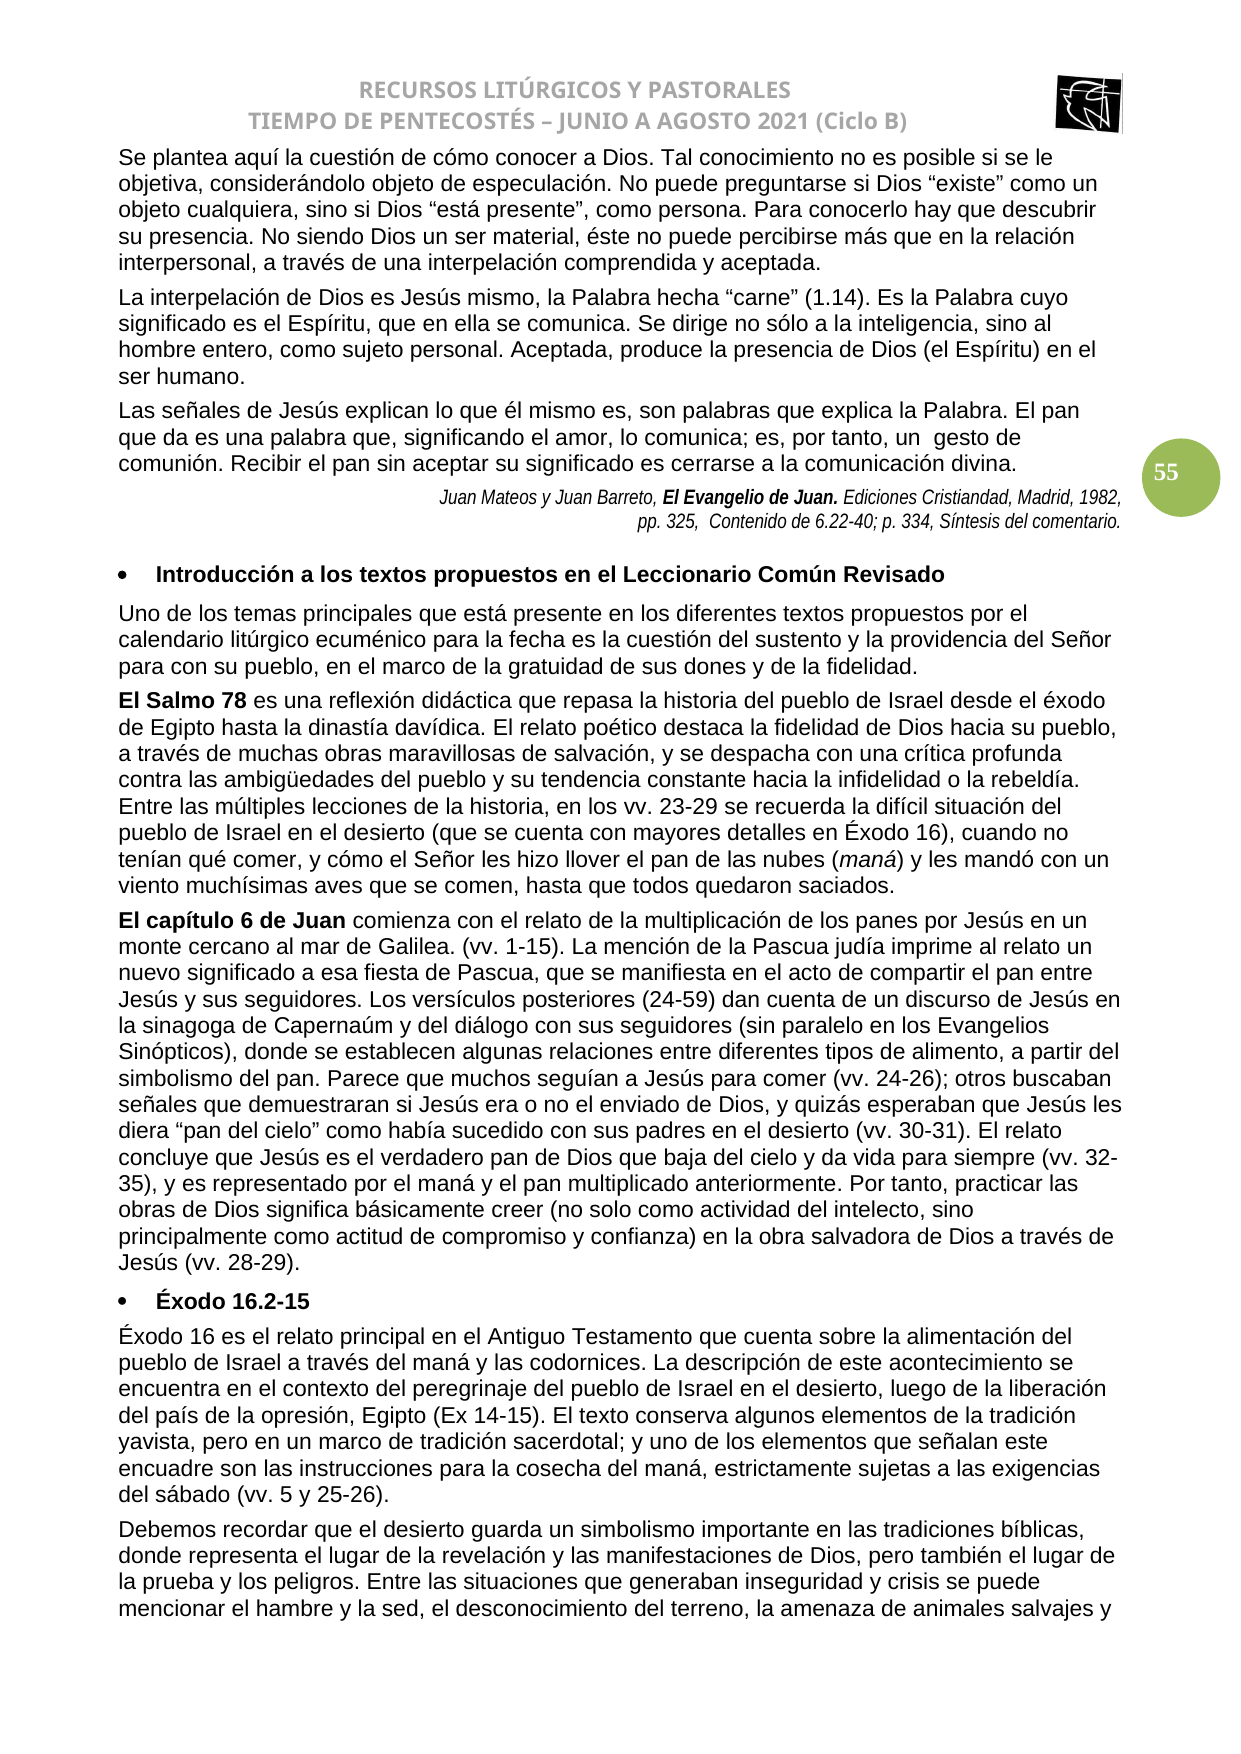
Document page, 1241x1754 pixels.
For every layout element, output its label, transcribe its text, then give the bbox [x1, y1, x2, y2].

text Uno de los temas principales que está presente en los diferentes textos propuestos por el calendario litúrgico ecuménico para la fecha es la cuestión del sustento y la providencia del Señor para con su pueblo, en el marco de la gratuidad de sus dones y de la fidelidad. [118, 600, 1122, 679]
text El capítulo 6 de Juan comienza con el relato de la multiplicación de los panes por Jesús en un monte cercano al mar de Galilea. (vv. 1-15). La mención de la Pascua judía imprime al relato un nuevo significado a esa fiesta de Pascua, que se manifiesta en el acto de compartir el pan entre Jesús y sus seguidores. Los versículos posteriores (24-59) dan cuenta de un discurso de Jesús en la sinagoga de Capernaúm y del diálogo con sus seguidores (sin paralelo en los Evangelios Sinópticos), donde se establecen algunas relaciones entre diferentes tipos de alimento, a partir del simbolismo del pan. Parece que muchos seguían a Jesús para comer (vv. 24-26); otros buscaban señales que demuestraran si Jesús era o no el enviado de Dios, y quizás esperaban que Jesús les diera “pan del cielo” como había sucedido con sus padres en el desierto (vv. 30-31). El relato concluye que Jesús es el verdadero pan de Dios que baja del cielo y da vida para siempre (vv. 32-35), y es representado por el maná y el pan multiplicado anteriormente. Por tanto, practicar las obras de Dios significa básicamente creer (no solo como actividad del intelecto, sino principalmente como actitud de compromiso y confianza) en la obra salvadora de Dios a través de Jesús (vv. 28-29). [118, 907, 1122, 1276]
picture [1053, 73, 1123, 134]
text Éxodo 16 es el relato principal en el Antiguo Testamento que cuenta sobre la alimentación del pueblo de Israel a través del maná y las codornices. La descripción de este acontecimiento se encuentra en el contexto del peregrinaje del pueblo de Israel en el desierto, luego de la liberación del país de la opresión, Egipto (Ex 14-15). El texto conserva algunos elementos de la tradición yavista, pero en un marco de tradición sacerdotal; y uno de los elementos que señalan este encuadre son las instrucciones para la cosecha del maná, estrictamente sujetas a las exigencias del sábado (vv. 5 y 25-26). [118, 1323, 1122, 1507]
text Juan Mateos y Juan Barreto, El Evangelio de Juan. Ediciones Cristiandad, Madrid, 1982, pp. 325, Contenido de 6.22-40; p. 334, Síntesis del comentario. [413, 485, 1122, 533]
text La interpelación de Dios es Jesús mismo, la Palabra hecha “carne” (1.14). Es la Palabra cuyo significado es el Espíritu, que en ella se comunica. Se dirige no sólo a la inteligencia, sino al hombre entero, como sujeto personal. Aceptada, produce la presencia de Dios (el Espíritu) en el ser humano. [118, 284, 1122, 389]
list Introducción a los textos propuestos en el Leccionario Común Revisado [118, 561, 1122, 588]
text Las señales de Jesús explican lo que él mismo es, son palabras que explica la Palabra. El pan que da es una palabra que, significando el amor, lo comunica; es, por tanto, un gesto de comunión. Recibir el pan sin aceptar su significado es cerrarse a la comunicación divina. [118, 397, 1122, 476]
text Se plantea aquí la cuestión de cómo conocer a Dios. Tal conocimiento no es posible si se le objetiva, considerándolo objeto de especulación. No puede preguntarse si Dios “existe” como un objeto cualquiera, sino si Dios “está presente”, como persona. Para conocerlo hay que descubrir su presencia. No siendo Dios un ser material, éste no puede percibirse más que en la relación interpersonal, a través de una interpelación comprendida y aceptada. [118, 143, 1122, 275]
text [118, 1516, 1122, 1621]
text El Salmo 78 es una reflexión didáctica que repasa la historia del pueblo de Israel desde el éxodo de Egipto hasta la dinastía davídica. El relato poético destaca la fidelidad de Dios hacia su pueblo, a través de muchas obras maravillosas de salvación, y se despacha con una crítica profunda contra las ambigüedades del pueblo y su tendencia constante hacia la infidelidad o la rebeldía. Entre las múltiples lecciones de la historia, en los vv. 23-29 se recuerda la difícil situación del pueblo de Israel en el desierto (que se cuenta con mayores detalles en Éxodo 16), cuando no tenían qué comer, y cómo el Señor les hizo llover el pan de las nubes (maná) y les mandó con un viento muchísimas aves que se comen, hasta que todos quedaron saciados. [118, 687, 1122, 898]
subtitle Éxodo 16.2-15 [118, 1288, 1122, 1314]
